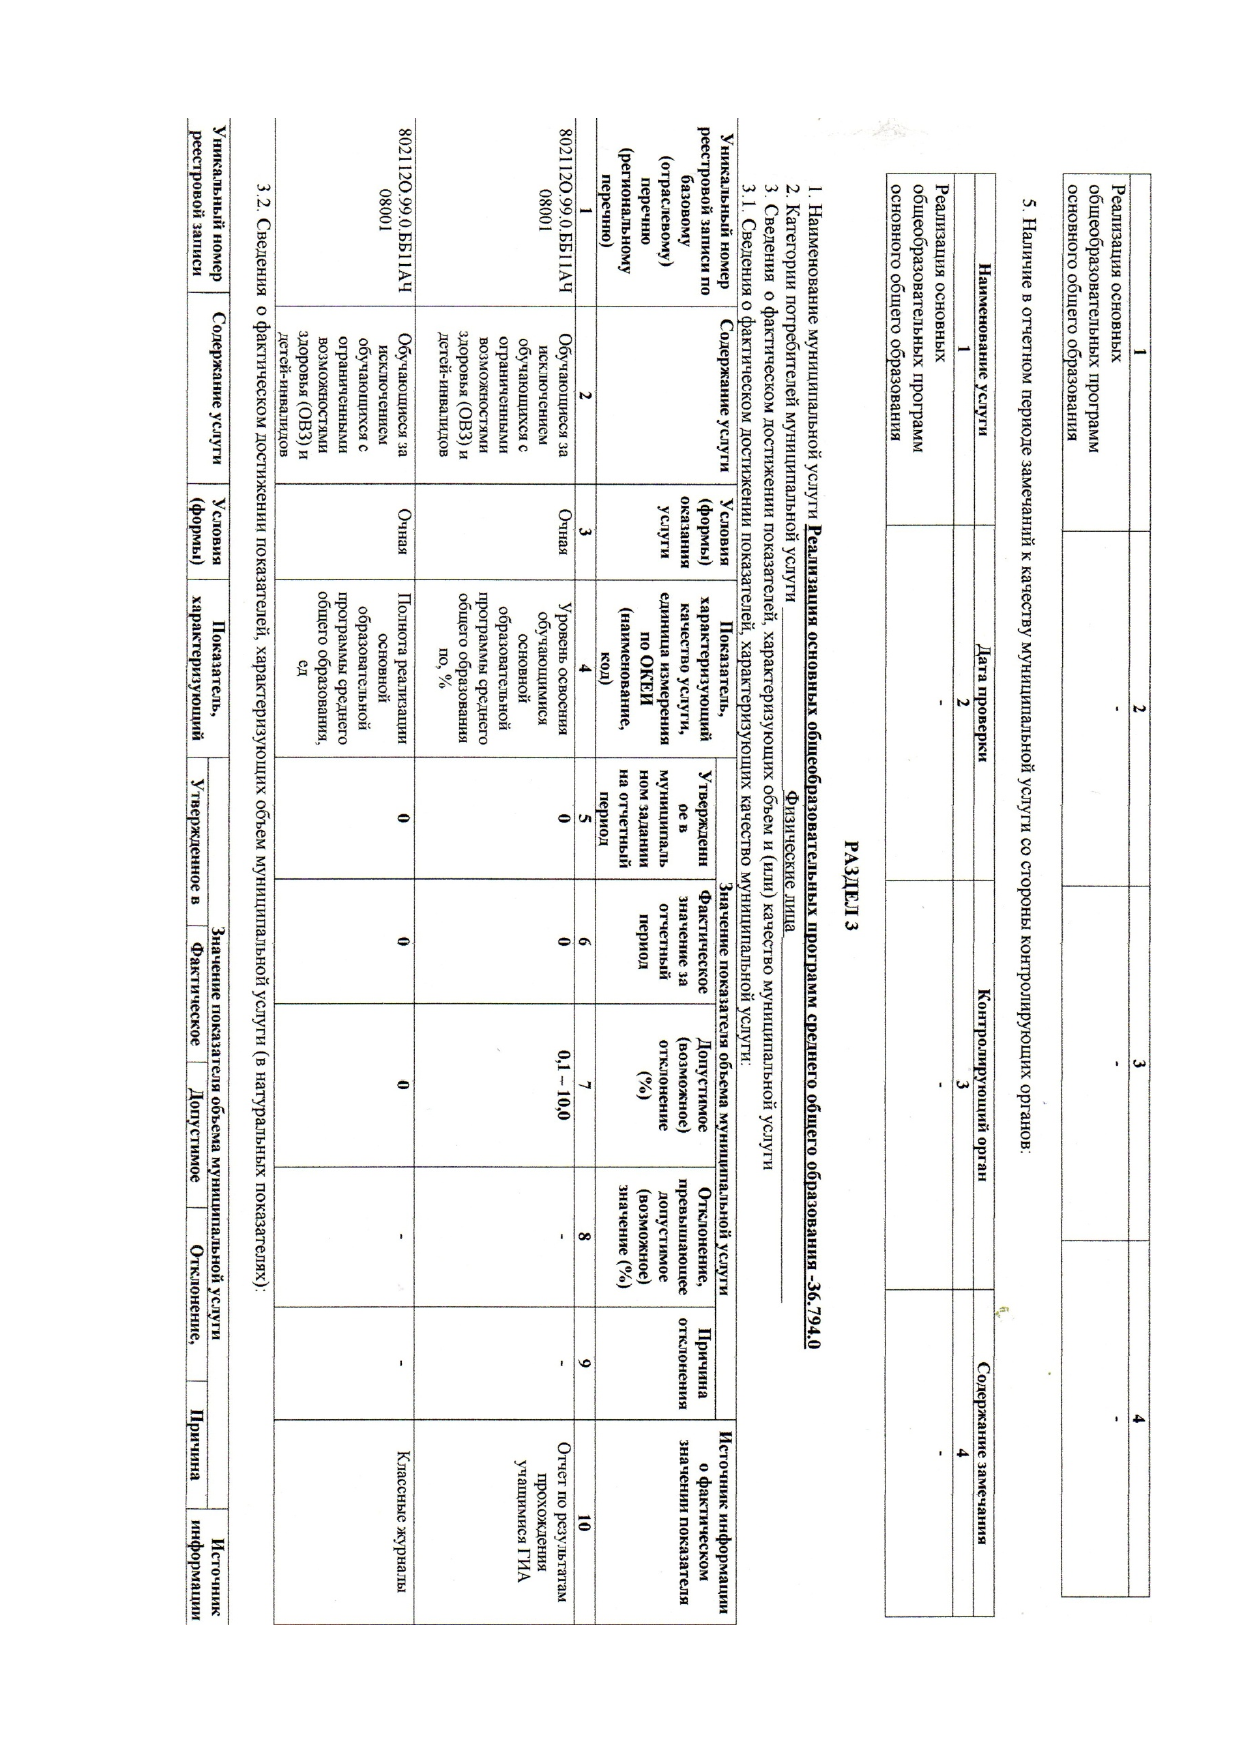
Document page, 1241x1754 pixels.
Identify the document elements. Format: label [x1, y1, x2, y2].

picture [177, 118, 1152, 1625]
